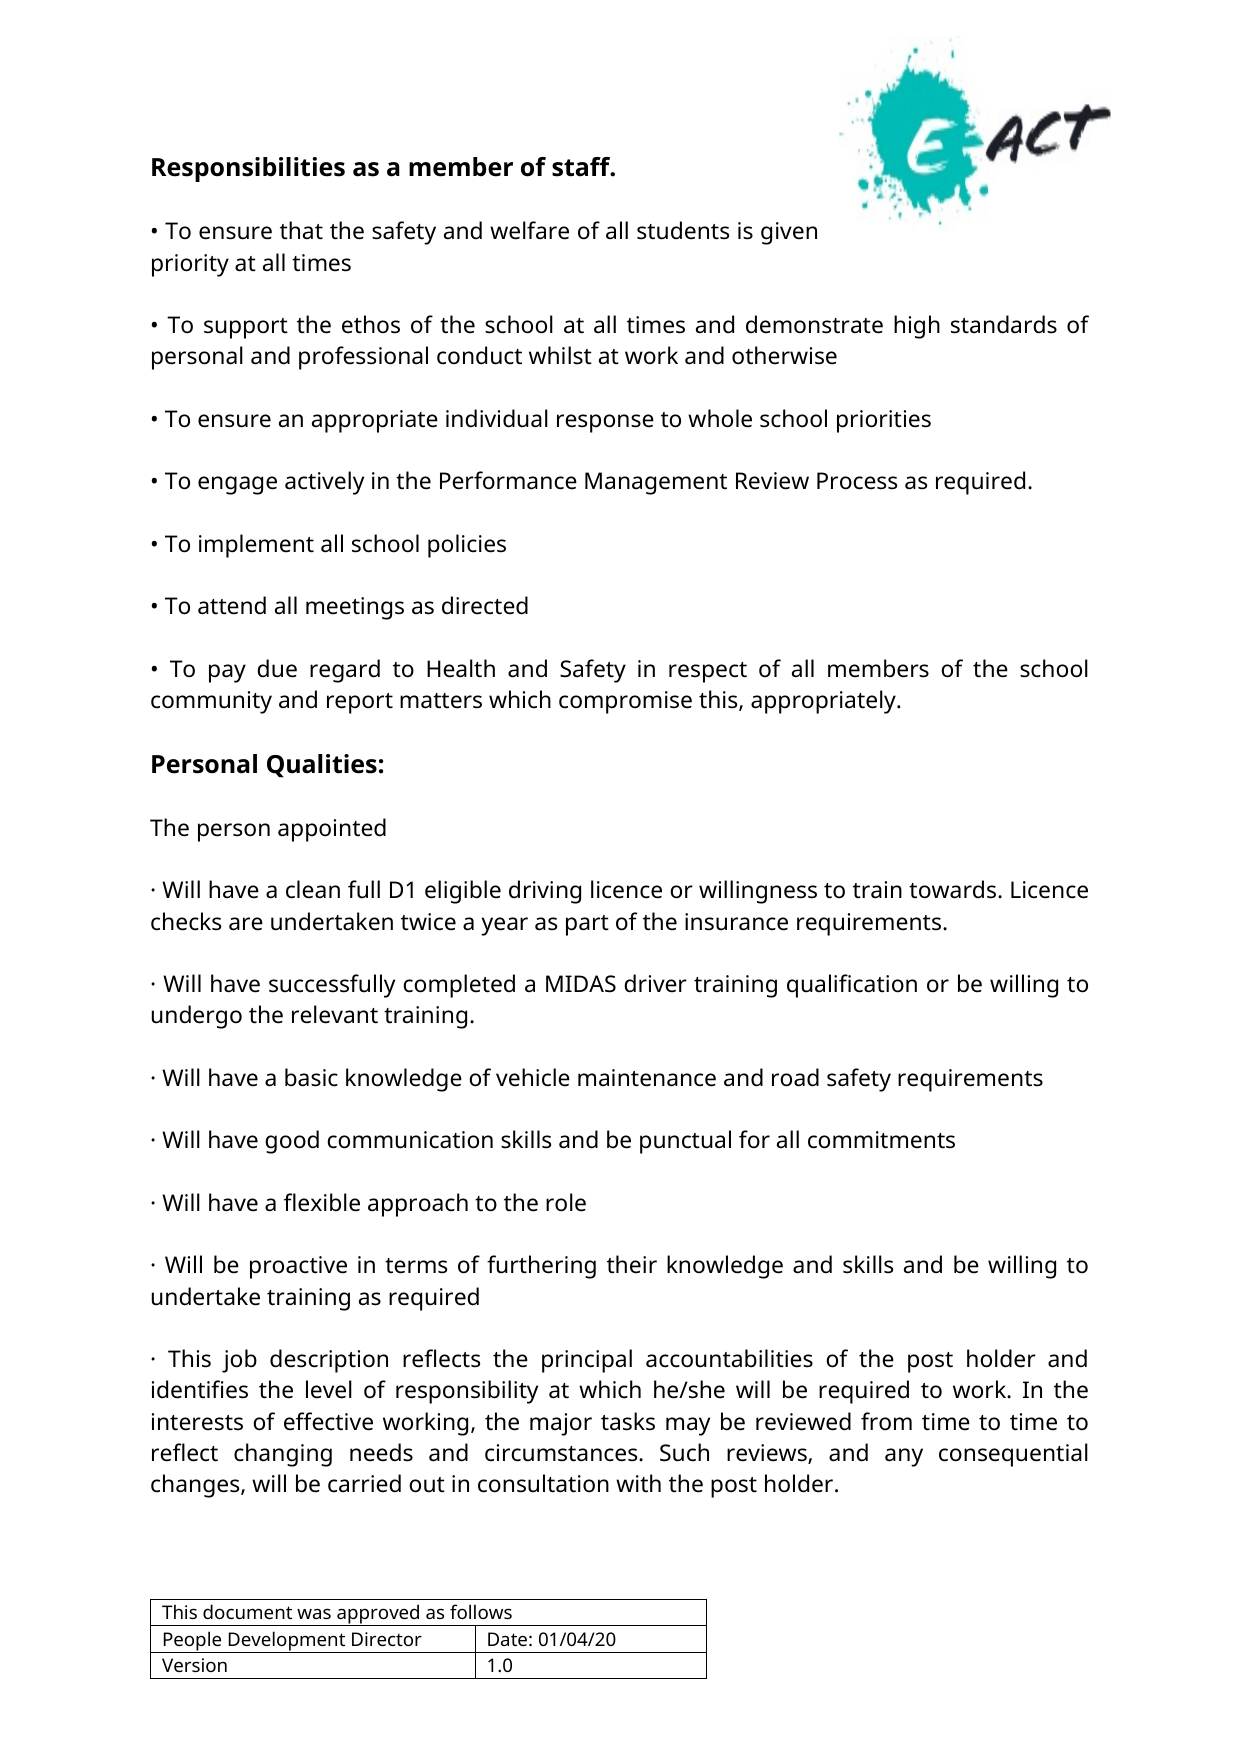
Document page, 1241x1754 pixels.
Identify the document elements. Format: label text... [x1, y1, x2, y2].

text • To ensure an appropriate individual response to whole school priorities [150, 403, 1090, 434]
text • To attend all meetings as directed [150, 590, 1090, 622]
text • To ensure that the safety and welfare of all students is given priority at all times [150, 215, 1090, 278]
text • To engage actively in the Performance Management Review Process as required. [150, 465, 1090, 497]
text • To support the ethos of the school at all times and demonstrate high standards of personal and professional conduct whilst at work and otherwise [150, 309, 1090, 372]
text · Will have a basic knowledge of vehicle maintenance and road safety requirements [150, 1062, 1090, 1093]
text · Will have good communication skills and be punctual for all commitments [150, 1124, 1090, 1156]
text · Will be proactive in terms of furthering their knowledge and skills and be willing to undertake training as required [150, 1249, 1090, 1312]
text Personal Qualities: [150, 747, 1090, 781]
text The person appointed [150, 812, 1090, 843]
text · Will have successfully completed a MIDAS driver training qualification or be willing to undergo the relevant training. [150, 968, 1090, 1031]
text • To implement all school policies [150, 528, 1090, 559]
text · Will have a clean full D1 eligible driving licence or willingness to train towards. Licence checks are undertaken twice a year as part of the insurance requirements. [150, 874, 1090, 937]
text • To pay due regard to Health and Safety in respect of all members of the school community and report matters which compromise this, appropriately. [150, 653, 1090, 715]
text Responsibilities as a member of staff. [150, 150, 1090, 184]
text · This job description reflects the principal accountabilities of the post holder and identifies the level of responsibility at which he/she will be required to work. In the interests of effective working, the major tasks may be reviewed from time to time to reflect changing needs and circumstances. Such reviews, and any consequential changes, will be carried out in consultation with the post holder. [150, 1343, 1090, 1499]
text · Will have a flexible approach to the role [150, 1187, 1090, 1218]
picture [839, 36, 1111, 232]
